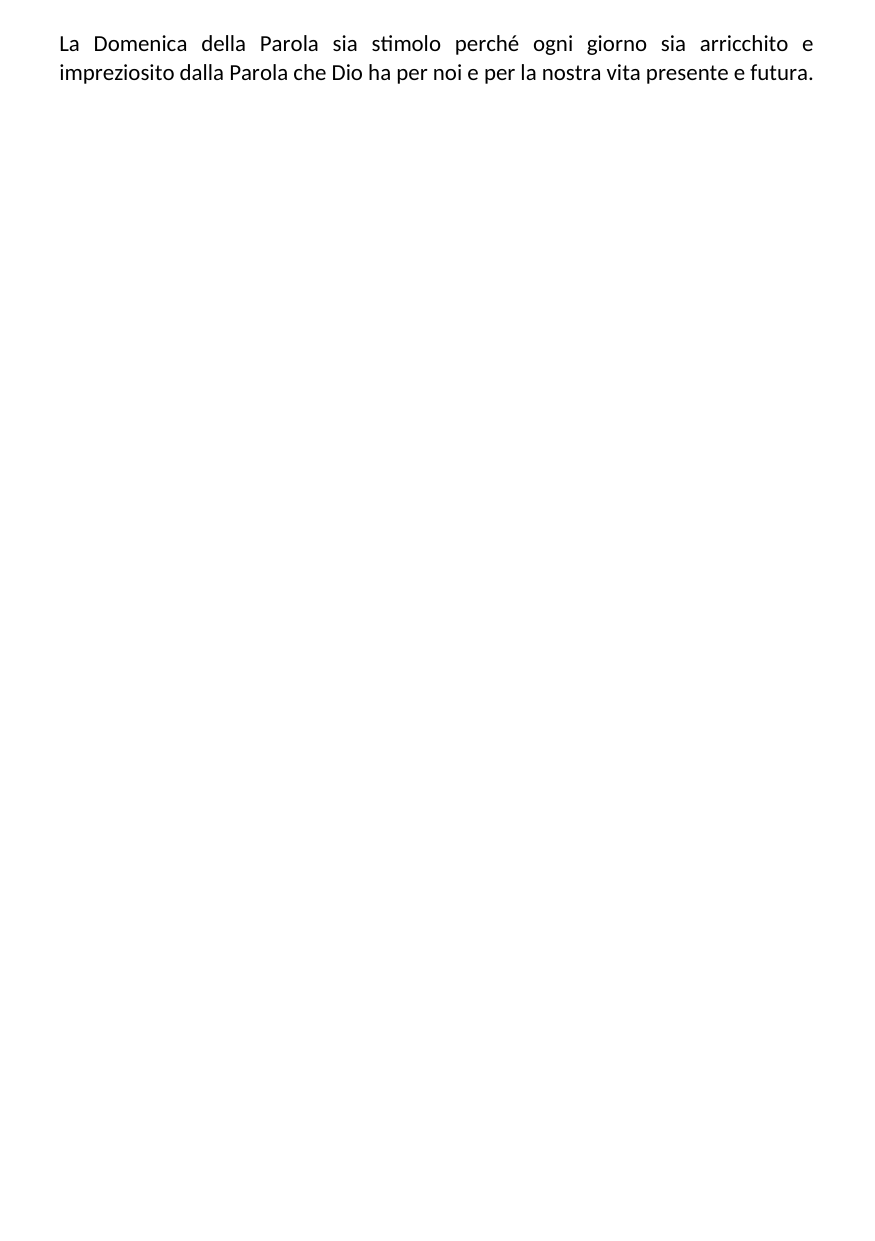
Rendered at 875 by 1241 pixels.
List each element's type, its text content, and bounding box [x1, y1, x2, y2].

text La Domenica della Parola sia stimolo perché ogni giorno sia arricchito e impreziosito dalla Parola che Dio ha per noi e per la nostra vita presente e futura. [59, 29, 815, 86]
